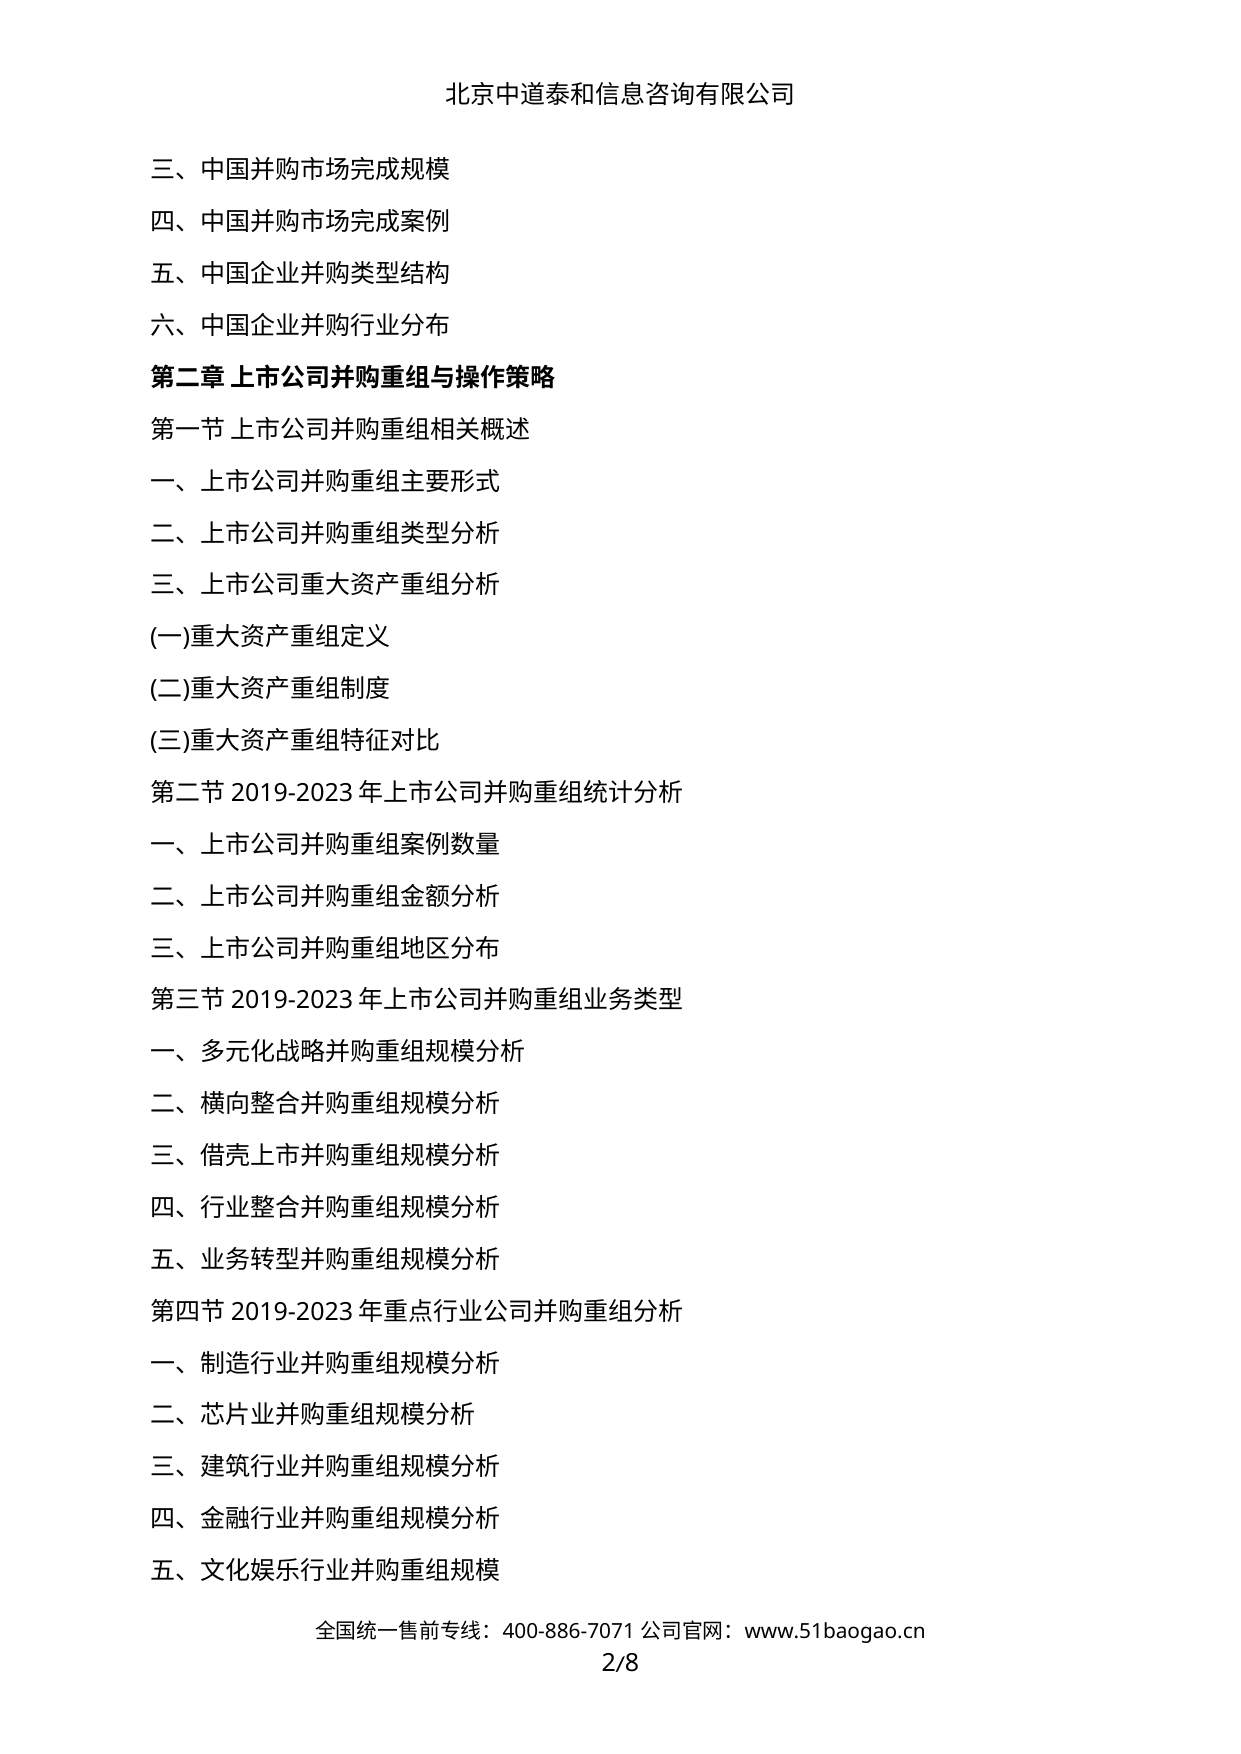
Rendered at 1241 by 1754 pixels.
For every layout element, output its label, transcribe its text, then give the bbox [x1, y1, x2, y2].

text 四、金融行业并购重组规模分析 [150, 1499, 1090, 1535]
text (一)重大资产重组定义 [150, 617, 1090, 653]
text 第二章 上市公司并购重组与操作策略 [150, 357, 1090, 394]
text 第四节 2019-2023年重点行业公司并购重组分析 [150, 1291, 1090, 1327]
text 四、行业整合并购重组规模分析 [150, 1187, 1090, 1224]
text 一、多元化战略并购重组规模分析 [150, 1032, 1090, 1068]
text (二)重大资产重组制度 [150, 669, 1090, 705]
text 三、上市公司并购重组地区分布 [150, 928, 1090, 964]
text 六、中国企业并购行业分布 [150, 306, 1090, 342]
text 一、制造行业并购重组规模分析 [150, 1343, 1090, 1379]
text 二、上市公司并购重组金额分析 [150, 876, 1090, 912]
text 一、上市公司并购重组案例数量 [150, 824, 1090, 861]
text 二、上市公司并购重组类型分析 [150, 513, 1090, 549]
text 五、文化娱乐行业并购重组规模 [150, 1551, 1090, 1587]
text 三、建筑行业并购重组规模分析 [150, 1447, 1090, 1483]
text 第三节 2019-2023年上市公司并购重组业务类型 [150, 980, 1090, 1016]
text 三、借壳上市并购重组规模分析 [150, 1136, 1090, 1172]
text 三、上市公司重大资产重组分析 [150, 565, 1090, 601]
text 五、中国企业并购类型结构 [150, 254, 1090, 290]
text 二、芯片业并购重组规模分析 [150, 1395, 1090, 1431]
text (三)重大资产重组特征对比 [150, 721, 1090, 757]
text 第二节 2019-2023年上市公司并购重组统计分析 [150, 772, 1090, 809]
text 三、中国并购市场完成规模 [150, 150, 1090, 186]
text 五、业务转型并购重组规模分析 [150, 1239, 1090, 1276]
text 第一节 上市公司并购重组相关概述 [150, 409, 1090, 446]
text 四、中国并购市场完成案例 [150, 202, 1090, 238]
text 一、上市公司并购重组主要形式 [150, 461, 1090, 497]
text 二、横向整合并购重组规模分析 [150, 1084, 1090, 1120]
